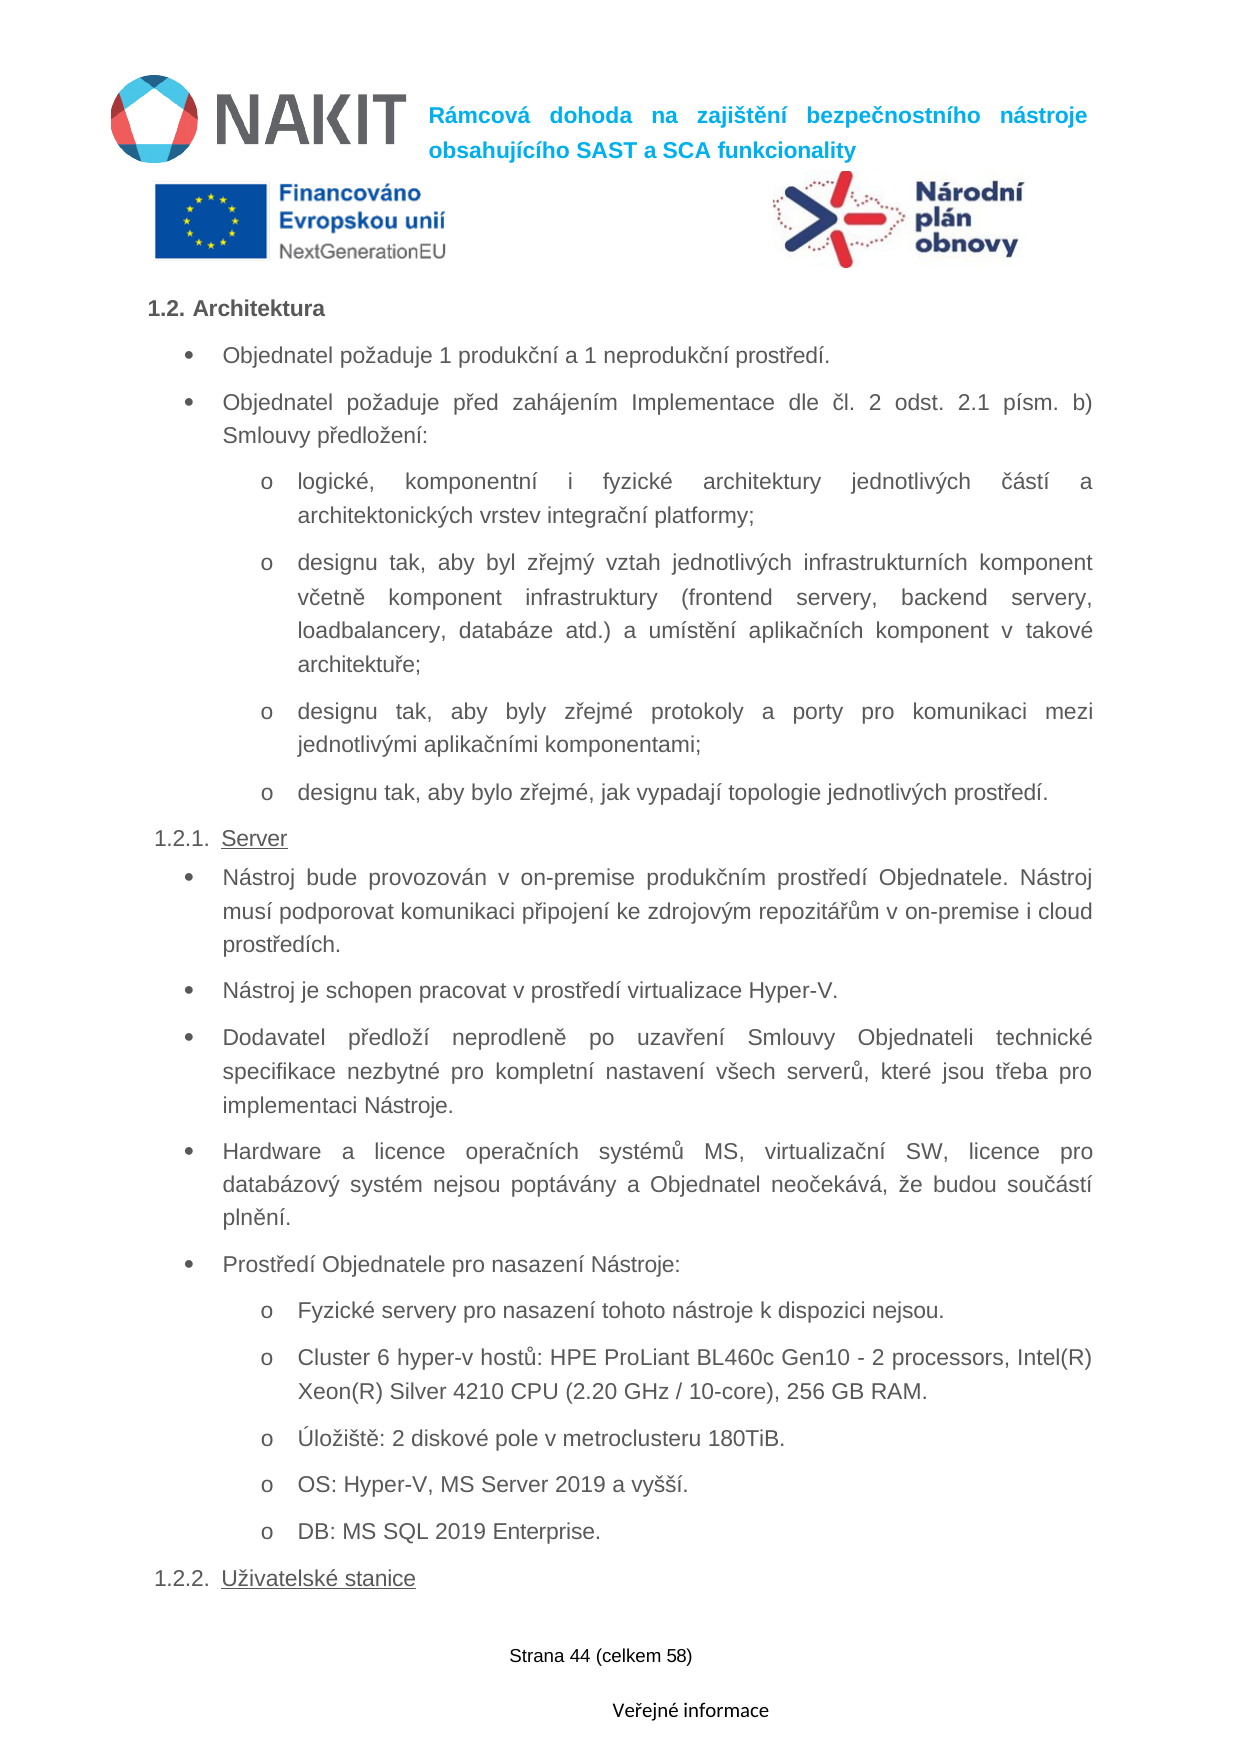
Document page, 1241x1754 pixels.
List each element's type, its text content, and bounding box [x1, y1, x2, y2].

list Hardware a licence operačních systémů MS, virtualizační SW, licence pro databázový systém nejsou poptávány a Objednatel neočekává, že budou součástí plnění. [185, 1138, 1093, 1230]
list designu tak, aby byl zřejmý vztah jednotlivých infrastrukturních komponent včetně komponent infrastruktury (frontend servery, backend servery, loadbalancery, databáze atd.) a umístění aplikačních komponent v takové architektuře; [260, 549, 1093, 677]
list Objednatel požaduje před zahájením Implementace dle čl. 2 odst. 2.1 písm. b) Smlouvy předložení: [185, 389, 1093, 448]
list OS: Hyper-V, MS Server 2019 a vyšší. [260, 1471, 1178, 1500]
list Objednatel požaduje 1 produkční a 1 neprodukční prostředí. [185, 342, 1178, 368]
list Prostředí Objednatele pro nasazení Nástroje: [185, 1251, 1178, 1277]
picture [111, 75, 407, 163]
list logické, komponentní i fyzické architektury jednotlivých částí a architektonických vrstev integrační platformy; [260, 468, 1093, 528]
picture [772, 171, 1025, 268]
list designu tak, aby bylo zřejmé, jak vypadají topologie jednotlivých prostředí. [260, 778, 1178, 807]
list Dodavatel předloží neprodleně po uzavření Smlouvy Objednateli technické specifikace nezbytné pro kompletní nastavení všech serverů, které jsou třeba pro implementaci Nástroje. [185, 1024, 1093, 1118]
list Fyzické servery pro nasazení tohoto nástroje k dispozici nejsou. [260, 1297, 1178, 1325]
list DB: MS SQL 2019 Enterprise. [260, 1518, 1178, 1546]
list Server [154, 825, 1178, 852]
picture [147, 173, 467, 268]
list Cluster 6 hyper-v hostů: HPE ProLiant BL460c Gen10 - 2 processors, Intel(R) Xeon(R) Silver 4210 CPU (2.20 GHz / 10-core), 256 GB RAM. [260, 1344, 1093, 1404]
list Nástroj je schopen pracovat v prostředí virtualizace Hyper-V. [185, 977, 1178, 1004]
list Nástroj bude provozován v on-premise produkčním prostředí Objednatele. Nástroj musí podporovat komunikaci připojení ke zdrojovým repozitářům v on-premise i cloud prostředích. [185, 864, 1093, 958]
subtitle Architektura [147, 295, 1178, 322]
list Uživatelské stanice [154, 1565, 1178, 1591]
list Úložiště: 2 diskové pole v metroclusteru 180TiB. [260, 1425, 1178, 1453]
list designu tak, aby byly zřejmé protokoly a porty pro komunikaci mezi jednotlivými aplikačními komponentami; [260, 698, 1093, 758]
